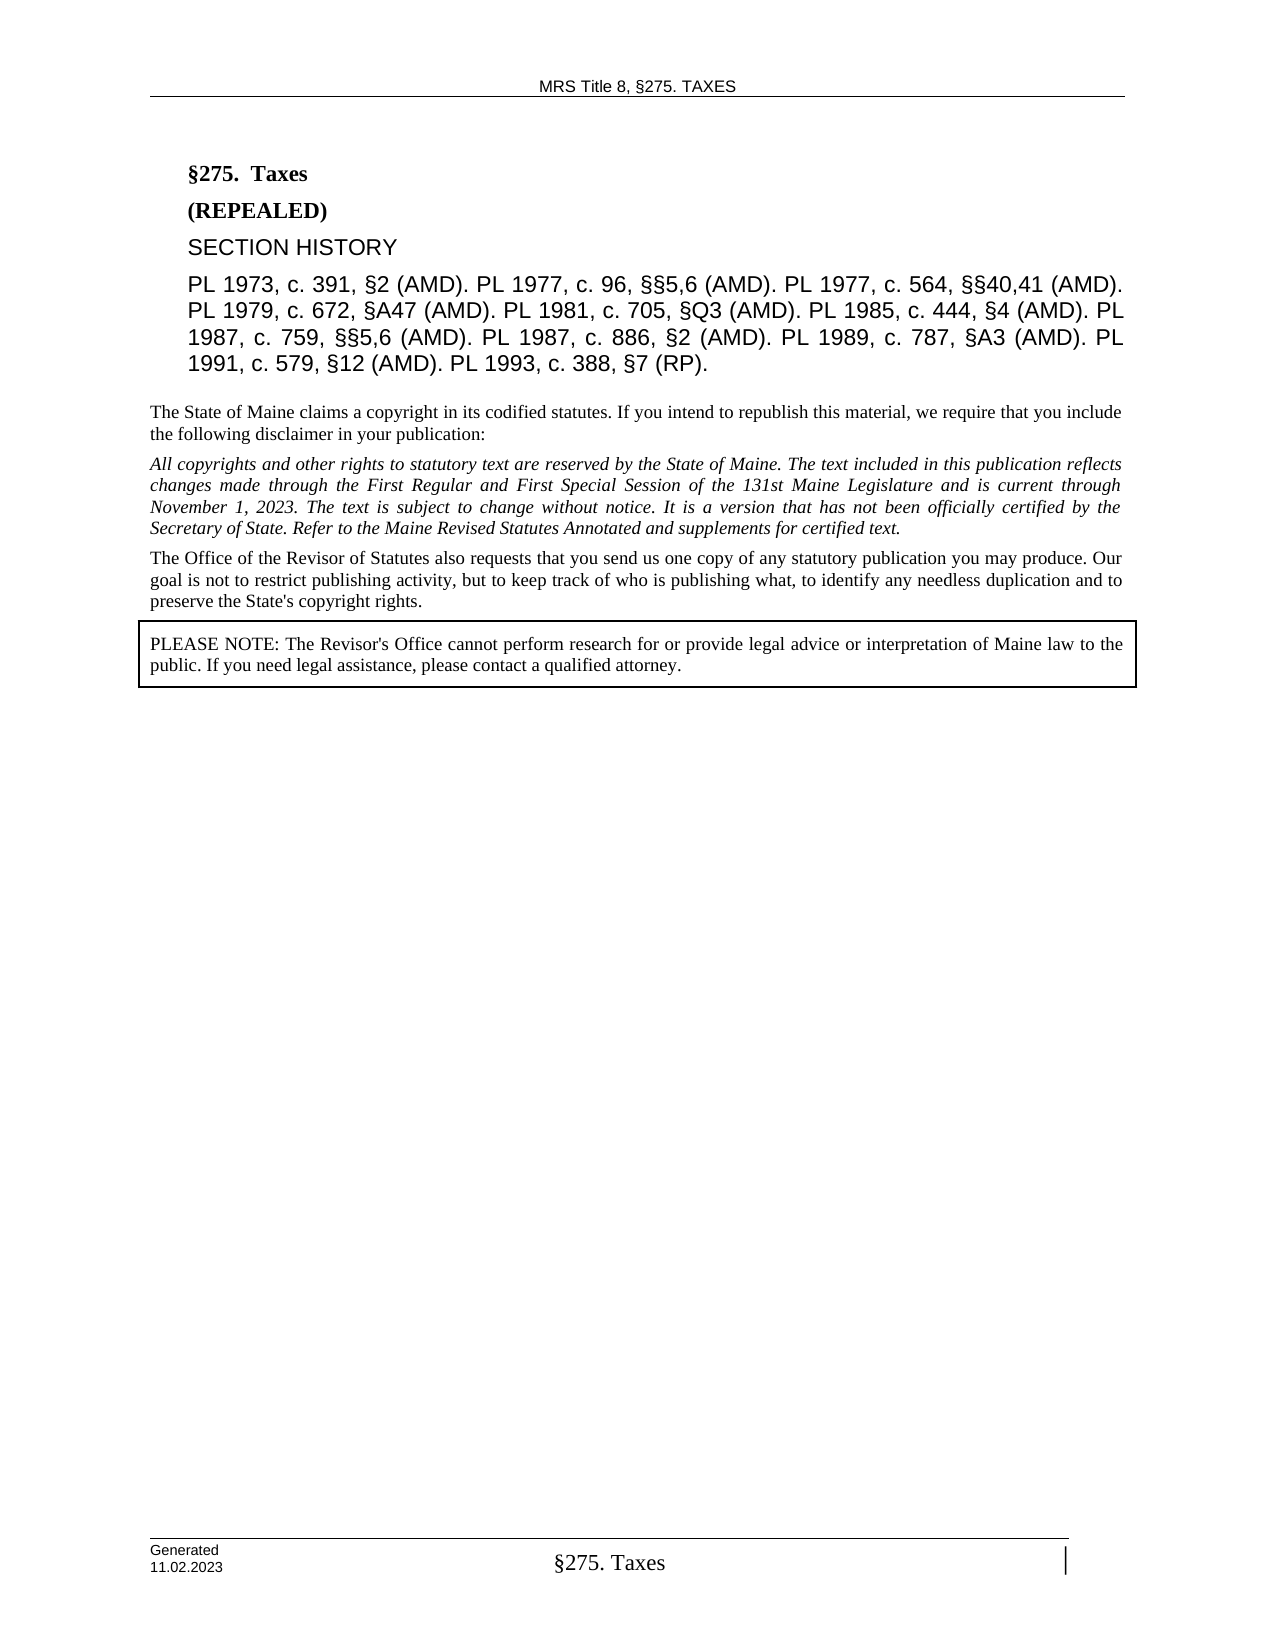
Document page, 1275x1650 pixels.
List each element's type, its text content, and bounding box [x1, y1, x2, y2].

text The Office of the Revisor of Statutes also requests that you send us one copy of any statutory publication you may produce. Our goal is not to restrict publishing activity, but to keep track of who is publishing what, to identify any needless duplication and to preserve the State's copyright rights. [150, 547, 1125, 612]
text SECTION HISTORY [187, 234, 1125, 260]
text §275. Taxes [187, 160, 1125, 187]
text All copyrights and other rights to statutory text are reserved by the State of Maine. The text included in this publication reflects changes made through the First Regular and First Special Session of the 131st Maine Legislature and is current through November 1, 2023 . The text is subject to change without notice. It is a version that has not been officially certified by the Secretary of State. Refer to the Maine Revised Statutes Annotated and supplements for certified text. [150, 453, 1125, 539]
text PL 1973, c. 391, §2 (AMD). PL 1977, c. 96, §§5,6 (AMD). PL 1977, c. 564, §§40,41 (AMD). PL 1979, c. 672, §A47 (AMD). PL 1981, c. 705, §Q3 (AMD). PL 1985, c. 444, §4 (AMD). PL 1987, c. 759, §§5,6 (AMD). PL 1987, c. 886, §2 (AMD). PL 1989, c. 787, §A3 (AMD). PL 1991, c. 579, §12 (AMD). PL 1993, c. 388, §7 (RP). [187, 271, 1125, 376]
text The State of Maine claims a copyright in its codified statutes. If you intend to republish this material, we require that you include the following disclaimer in your publication: [150, 401, 1125, 444]
text (REPEALED) [187, 197, 1125, 223]
text PLEASE NOTE: The Revisor's Office cannot perform research for or provide legal advice or interpretation of Maine law to the public. If you need legal assistance, please contact a qualified attorney. [140, 622, 1135, 686]
